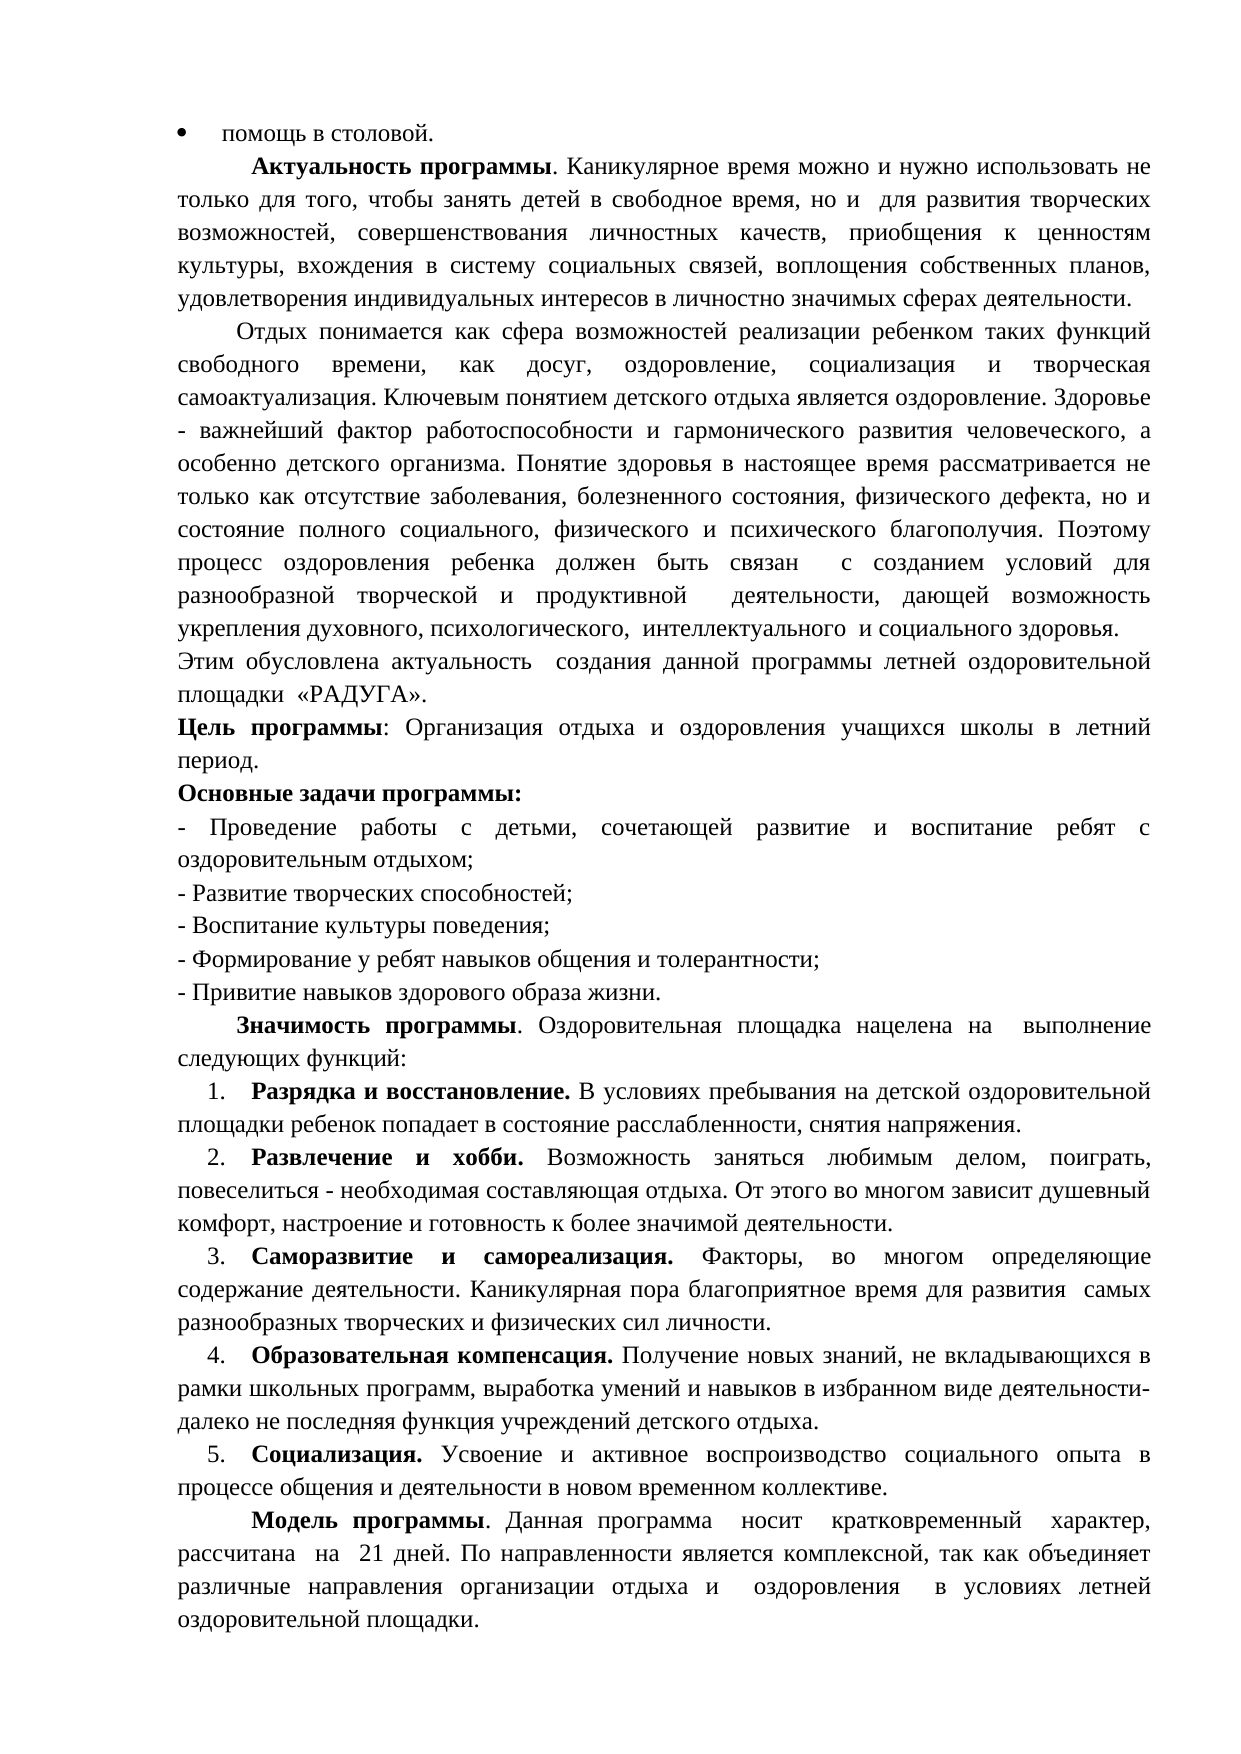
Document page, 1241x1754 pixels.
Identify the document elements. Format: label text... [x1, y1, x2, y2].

list Отдых понимается как сфера возможностей реализации ребенком таких функций свободного времени, как досуг, оздоровление, социализация и творческая самоактуализация. Ключевым понятием детского отдыха является оздоровление. Здоровье - важнейший фактор работоспособности и гармонического развития человеческого, а особенно детского организма. Понятие здоровья в настоящее время рассматривается не только как отсутствие заболевания, болезненного состояния, физического дефекта, но и состояние полного социального, физического и психического благополучия. Поэтому процесс оздоровления ребенка должен быть связан с созданием условий для разнообразной творческой и продуктивной деятельности, дающей возможность укрепления духовного, психологического, интеллектуального и социального здоровья. [177, 316, 1152, 642]
text - Воспитание культуры поведения; [177, 911, 1152, 939]
text - Развитие творческих способностей; [177, 878, 1152, 906]
text Актуальность программы. Каникулярное время можно и нужно использовать не только для того, чтобы занять детей в свободное время, но и для развития творческих возможностей, совершенствования личностных качеств, приобщения к ценностям культуры, вхождения в систему социальных связей, воплощения собственных планов, удовлетворения индивидуальных интересов в личностно значимых сферах деятельности. [177, 151, 1152, 312]
text - Привитие навыков здорового образа жизни. [177, 977, 1152, 1005]
text Цель программы: Организация отдыха и оздоровления учащихся школы в летний период. [177, 712, 1152, 774]
list помощь в столовой. [177, 118, 1152, 147]
text - Формирование у ребят навыков общения и толерантности; [177, 944, 1152, 972]
list Образовательная компенсация. Получение новых знаний, не вкладывающихся в рамки школьных программ, выработка умений и навыков в избранном виде деятельности- далеко не последняя функция учреждений детского отдыха. [177, 1340, 1152, 1435]
list Значимость программы. Оздоровительная площадка нацелена на выполнение следующих функций: [177, 1010, 1152, 1071]
text Модель программы. Данная программа носит кратковременный характер, рассчитана на 21 дней. По направленности является комплексной, так как объединяет различные направления организации отдыха и оздоровления в условиях летней оздоровительной площадки. [177, 1505, 1152, 1633]
text Этим обусловлена актуальность создания данной программы летней оздоровительной площадки «РАДУГА». [177, 646, 1152, 708]
text Основные задачи программы: [177, 778, 1152, 807]
list Разрядка и восстановление. В условиях пребывания на детской оздоровительной площадки ребенок попадает в состояние расслабленности, снятия напряжения. [177, 1076, 1152, 1137]
list Развлечение и хобби. Возможность заняться любимым делом, поиграть, повеселиться - необходимая составляющая отдыха. От этого во многом зависит душевный комфорт, настроение и готовность к более значимой деятельности. [177, 1142, 1152, 1237]
list Саморазвитие и самореализация. Факторы, во многом определяющие содержание деятельности. Каникулярная пора благоприятное время для развития самых разнообразных творческих и физических сил личности. [177, 1241, 1152, 1336]
list Социализация. Усвоение и активное воспроизводство социального опыта в процессе общения и деятельности в новом временном коллективе. [177, 1439, 1152, 1501]
text - Проведение работы с детьми, сочетающей развитие и воспитание ребят с оздоровительным отдыхом; [177, 812, 1152, 873]
